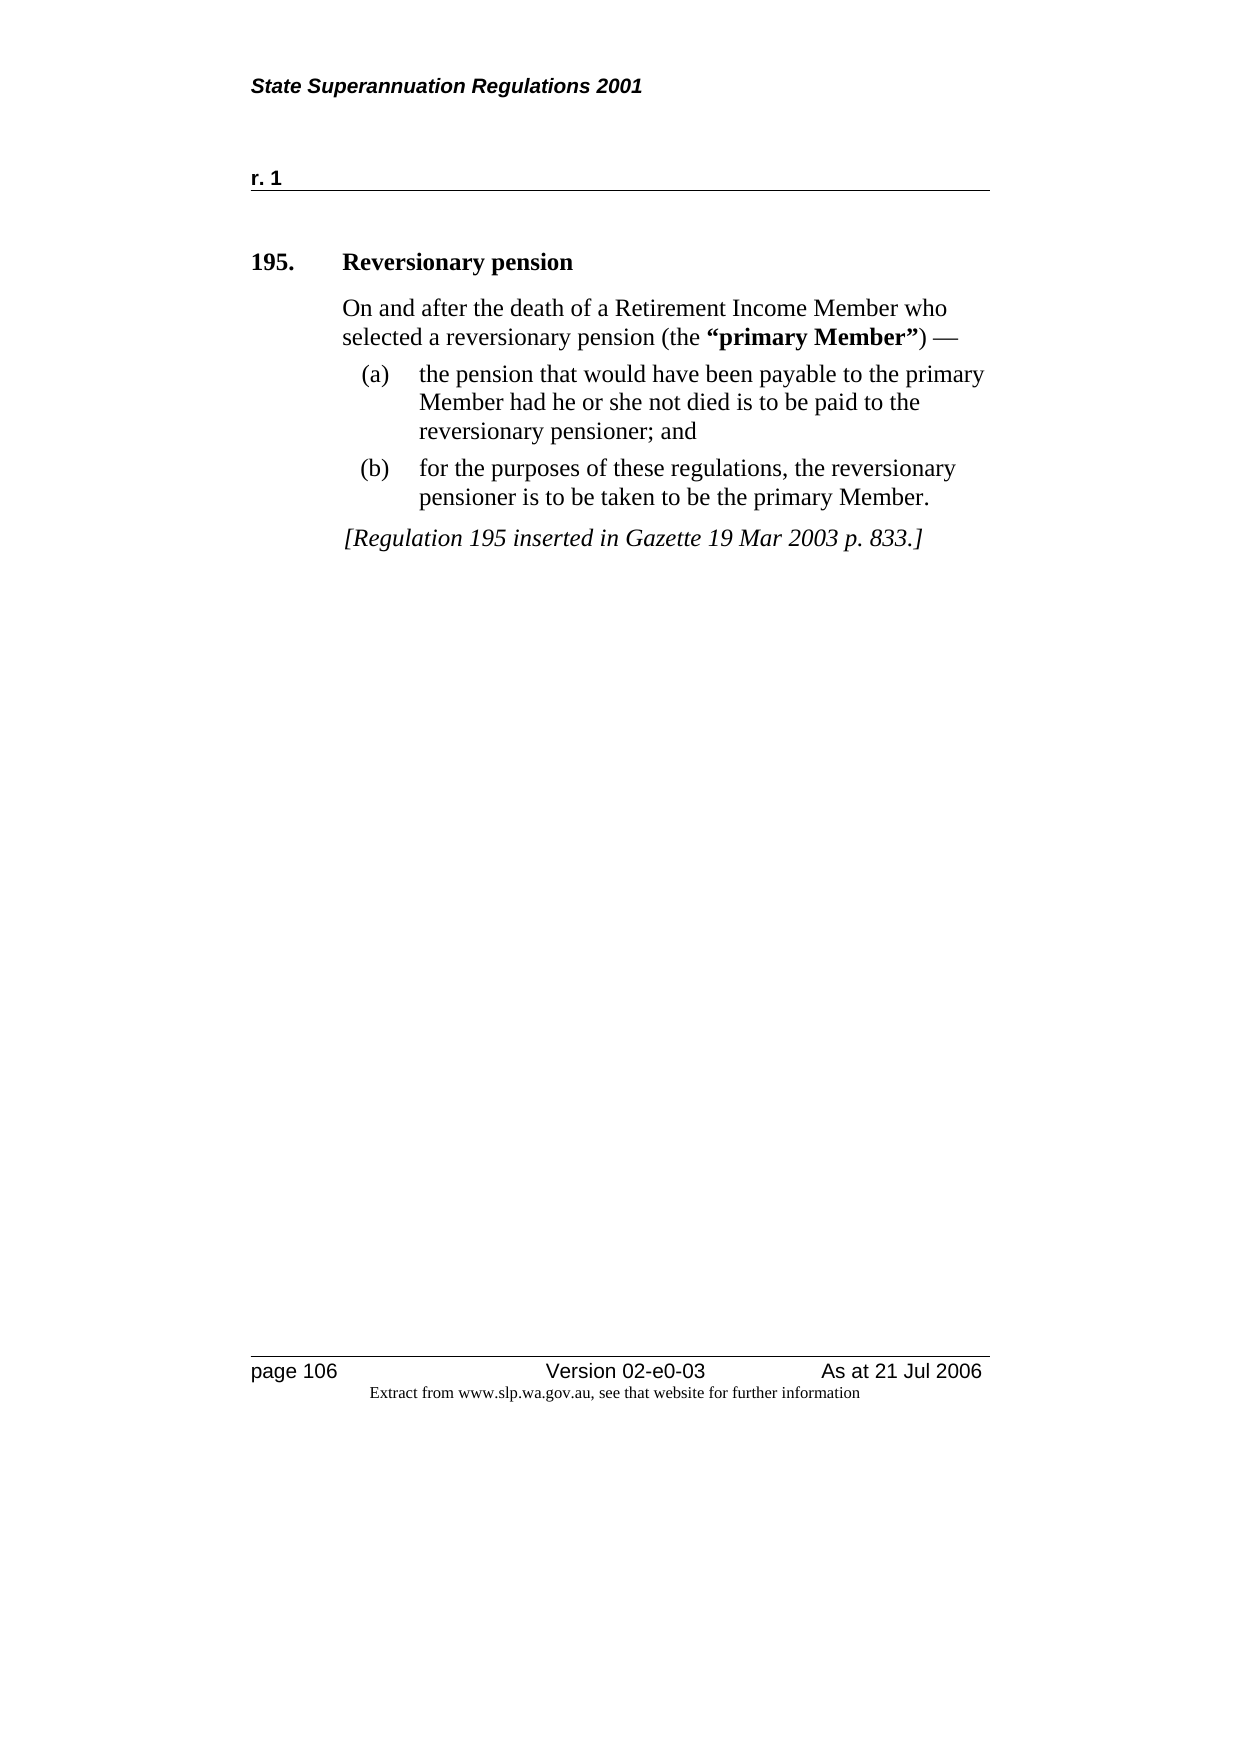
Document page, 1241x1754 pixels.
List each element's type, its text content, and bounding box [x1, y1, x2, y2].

text On and after the death of a Retirement Income Member who selected a reversionary pension (the “primary Member”) — [251, 293, 990, 350]
subtitle 195. Reversionary pension [251, 247, 990, 276]
text (a) the pension that would have been payable to the primary Member had he or she not died is to be paid to the reversionary pensioner; and [251, 359, 990, 445]
text (b) for the purposes of these regulations, the reversionary pensioner is to be taken to be the primary Member. [251, 453, 990, 511]
text [Regulation 195 inserted in Gazette 19 Mar 2003 p. 833.] [251, 523, 990, 552]
